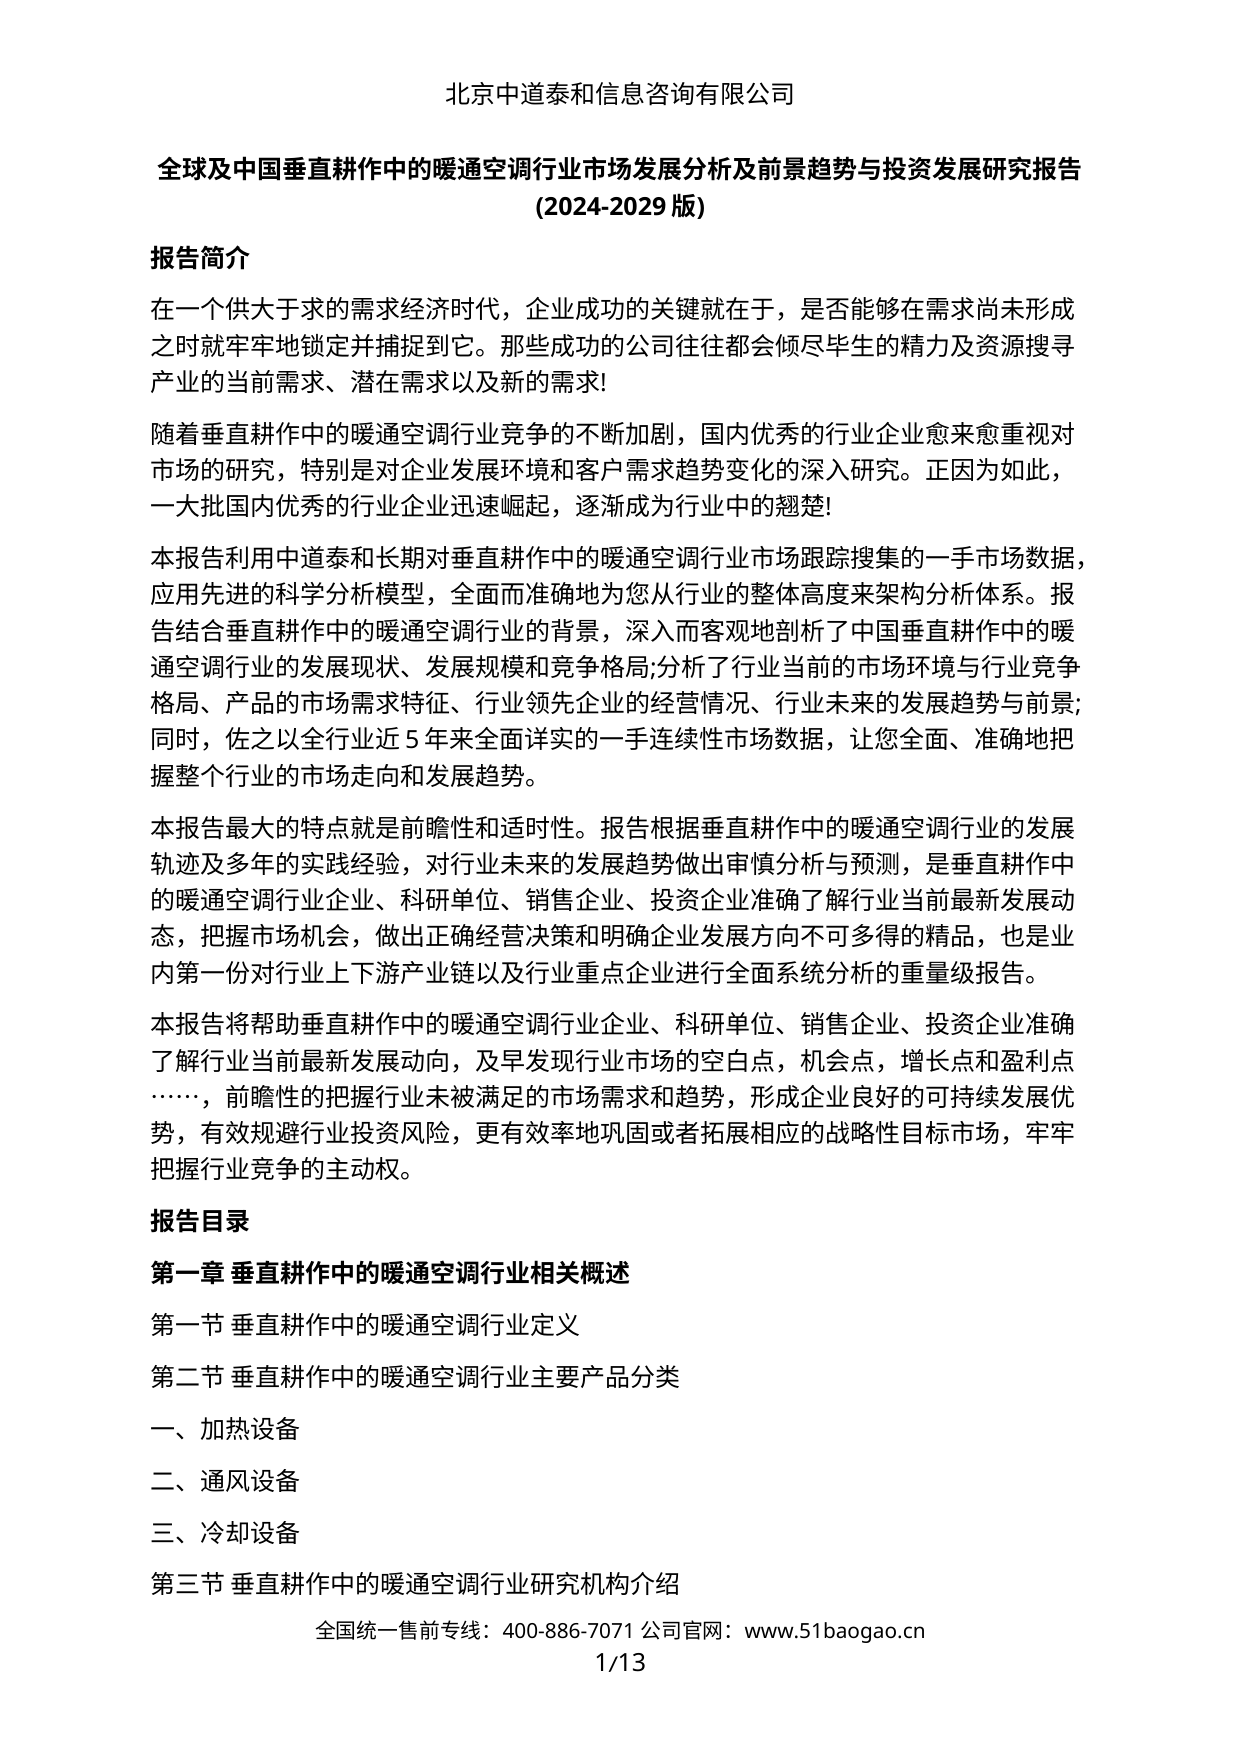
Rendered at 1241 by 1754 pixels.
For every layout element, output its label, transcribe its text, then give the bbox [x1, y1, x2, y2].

text 三、冷却设备 [150, 1513, 1090, 1549]
text 全球及中国垂直耕作中的暖通空调行业市场发展分析及前景趋势与投资发展研究报告(2024-2029版) [150, 150, 1090, 222]
text 第一节 垂直耕作中的暖通空调行业定义 [150, 1306, 1090, 1342]
text 本报告利用中道泰和长期对垂直耕作中的暖通空调行业市场跟踪搜集的一手市场数据，应用先进的科学分析模型，全面而准确地为您从行业的整体高度来架构分析体系。报告结合垂直耕作中的暖通空调行业的背景，深入而客观地剖析了中国垂直耕作中的暖通空调行业的发展现状、发展规模和竞争格局;分析了行业当前的市场环境与行业竞争格局、产品的市场需求特征、行业领先企业的经营情况、行业未来的发展趋势与前景;同时，佐之以全行业近5年来全面详实的一手连续性市场数据，让您全面、准确地把握整个行业的市场走向和发展趋势。 [150, 539, 1090, 792]
text 本报告将帮助垂直耕作中的暖通空调行业企业、科研单位、销售企业、投资企业准确了解行业当前最新发展动向，及早发现行业市场的空白点，机会点，增长点和盈利点……，前瞻性的把握行业未被满足的市场需求和趋势，形成企业良好的可持续发展优势，有效规避行业投资风险，更有效率地巩固或者拓展相应的战略性目标市场，牢牢把握行业竞争的主动权。 [150, 1005, 1090, 1186]
text 报告目录 [150, 1202, 1090, 1238]
text 第三节 垂直耕作中的暖通空调行业研究机构介绍 [150, 1565, 1090, 1601]
text 报告简介 [150, 238, 1090, 274]
text 第一章 垂直耕作中的暖通空调行业相关概述 [150, 1254, 1090, 1290]
text 随着垂直耕作中的暖通空调行业竞争的不断加剧，国内优秀的行业企业愈来愈重视对市场的研究，特别是对企业发展环境和客户需求趋势变化的深入研究。正因为如此，一大批国内优秀的行业企业迅速崛起，逐渐成为行业中的翘楚! [150, 414, 1090, 523]
text 第二节 垂直耕作中的暖通空调行业主要产品分类 [150, 1357, 1090, 1394]
text 在一个供大于求的需求经济时代，企业成功的关键就在于，是否能够在需求尚未形成之时就牢牢地锁定并捕捉到它。那些成功的公司往往都会倾尽毕生的精力及资源搜寻产业的当前需求、潜在需求以及新的需求! [150, 290, 1090, 399]
text 二、通风设备 [150, 1461, 1090, 1497]
text 一、加热设备 [150, 1409, 1090, 1446]
text 本报告最大的特点就是前瞻性和适时性。报告根据垂直耕作中的暖通空调行业的发展轨迹及多年的实践经验，对行业未来的发展趋势做出审慎分析与预测，是垂直耕作中的暖通空调行业企业、科研单位、销售企业、投资企业准确了解行业当前最新发展动态，把握市场机会，做出正确经营决策和明确企业发展方向不可多得的精品，也是业内第一份对行业上下游产业链以及行业重点企业进行全面系统分析的重量级报告。 [150, 808, 1090, 989]
